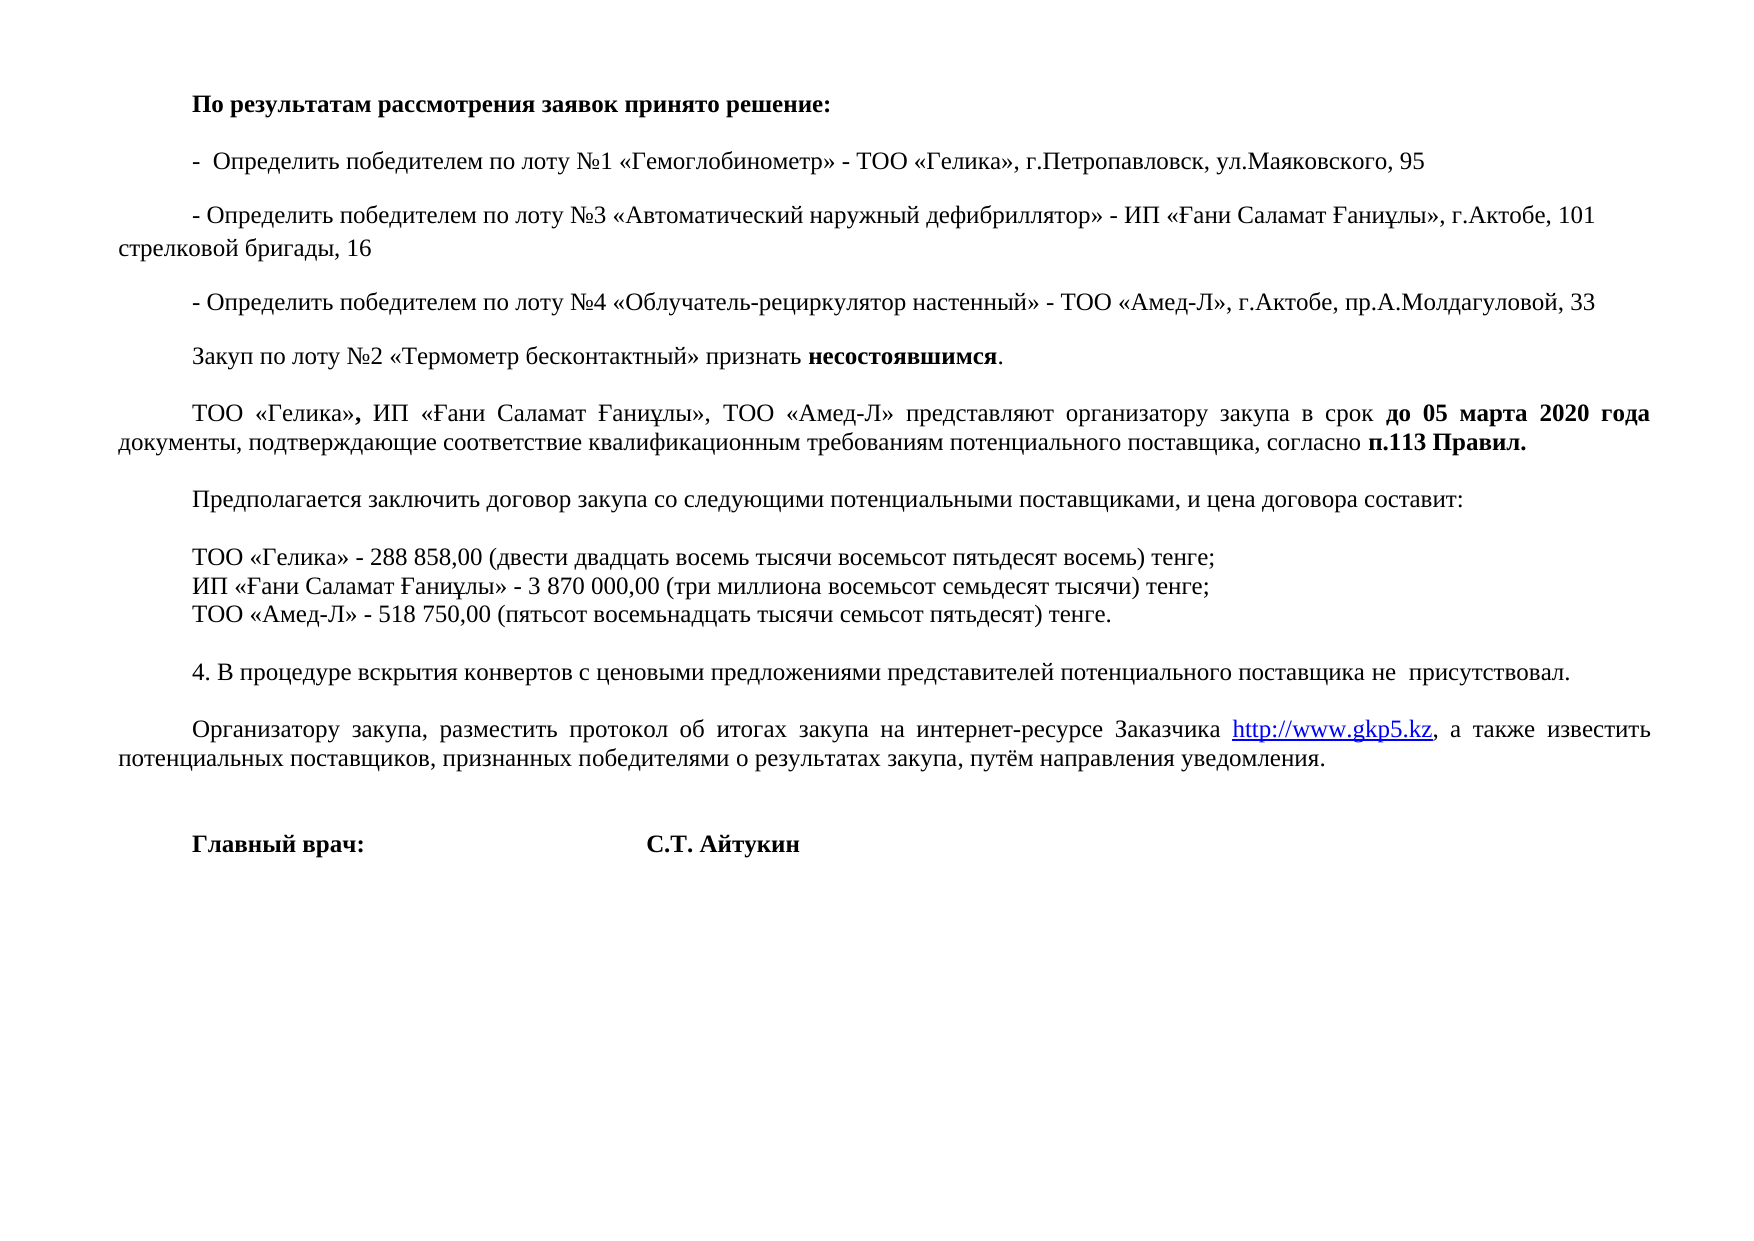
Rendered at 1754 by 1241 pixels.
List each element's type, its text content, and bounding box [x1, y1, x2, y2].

text Организатору закупа, разместить протокол об итогах закупа на интернет-ресурсе Заказчика http://www.gkp5.kz, а также известить потенциальных поставщиков, признанных победителями о результатах закупа, путём направления уведомления. [118, 714, 1651, 772]
text ТОО «Амед-Л» - 518 750,00 (пятьсот восемьнадцать тысячи семьсот пятьдесят) тенге. [118, 599, 1651, 628]
text - Определить победителем по лоту №3 «Автоматический наружный дефибриллятор» - ИП «Ғани Саламат Ғаниұлы», г.Актобе, 101 стрелковой бригады, 16 [118, 200, 1651, 262]
text ТОО «Гелика» - 288 858,00 (двести двадцать восемь тысячи восемьсот пятьдесят восемь) тенге; [118, 542, 1651, 571]
text - Определить победителем по лоту №4 «Облучатель-рециркулятор настенный» - ТОО «Амед-Л», г.Актобе, пр.А.Молдагуловой, 33 [118, 287, 1651, 316]
text ТОО «Гелика», ИП «Ғани Саламат Ғаниұлы», ТОО «Амед-Л» представляют организатору закупа в срок до 05 марта 2020 года документы, подтверждающие соответствие квалификационным требованиям потенциального поставщика, согласно п.113 Правил. [118, 398, 1651, 456]
text Главный врач: С.Т. Айтукин [118, 829, 1651, 858]
text ИП «Ғани Саламат Ғаниұлы» - 3 870 000,00 (три миллиона восемьсот семьдесят тысячи) тенге; [118, 571, 1651, 599]
text Предполагается заключить договор закупа со следующими потенциальными поставщиками, и цена договора составит: [118, 484, 1651, 513]
text 4. В процедуре вскрытия конвертов с ценовыми предложениями представителей потенциального поставщика не присутствовал. [118, 657, 1651, 686]
text По результатам рассмотрения заявок принято решение: [118, 89, 1651, 117]
text Закуп по лоту №2 «Термометр бесконтактный» признать несостоявшимся. [118, 341, 1651, 369]
text - Определить победителем по лоту №1 «Гемоглобинометр» - ТОО «Гелика», г.Петропавловск, ул.Маяковского, 95 [118, 146, 1651, 175]
